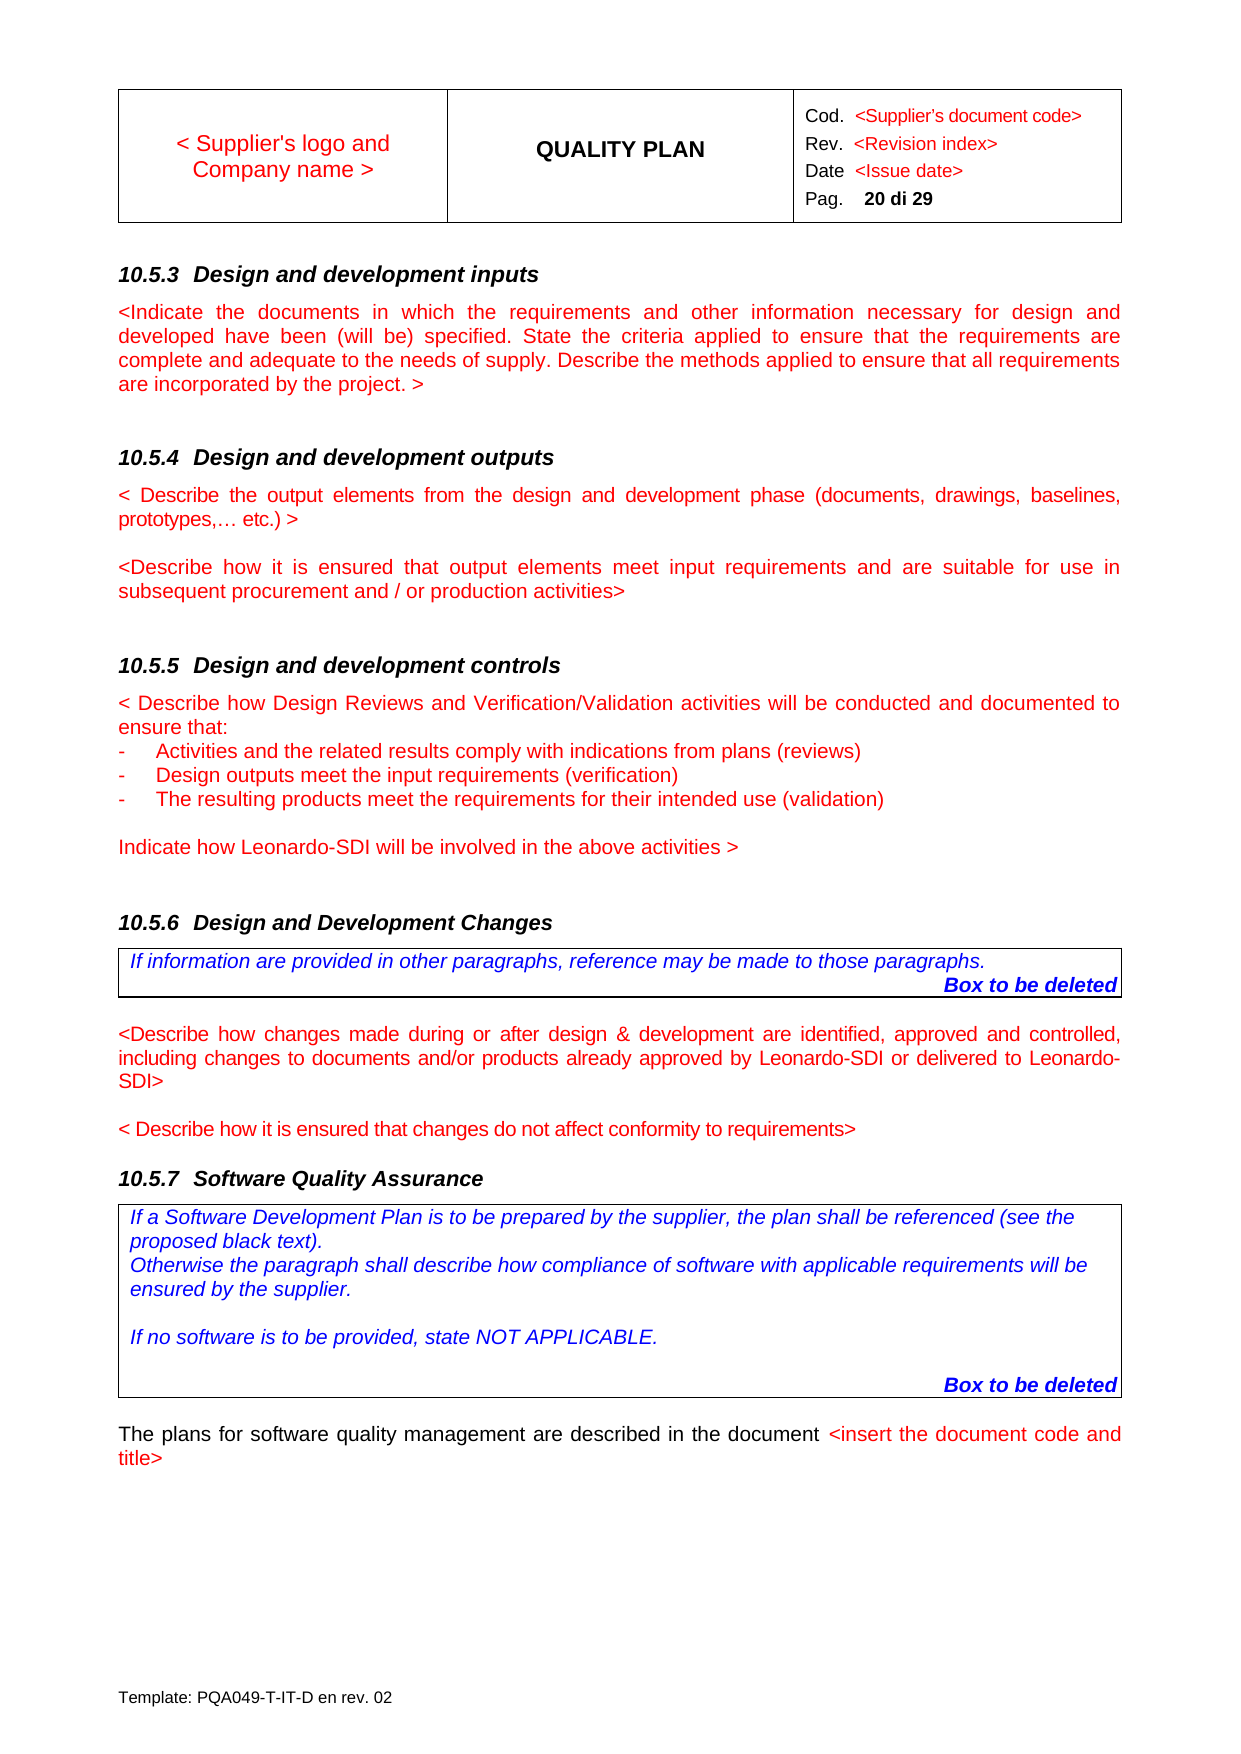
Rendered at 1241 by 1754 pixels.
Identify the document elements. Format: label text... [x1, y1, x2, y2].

text < Describe how Design Reviews and Verification/Validation activities will be conducted and documented to ensure that: [118, 691, 1122, 739]
subtitle Software Quality Assurance [118, 1166, 1122, 1191]
text < Describe how it is ensured that changes do not affect conformity to requirements> [118, 1117, 1122, 1141]
text The plans for software quality management are described in the document <insert the document code and title> [118, 1422, 1122, 1496]
table_header If information are provided in other paragraphs, reference may be made to those paragraphs. Box to be deleted [119, 949, 1121, 996]
list Activities and the related results comply with indications from plans (reviews) [118, 739, 1122, 763]
list The resulting products meet the requirements for their intended use (validation) [118, 787, 1122, 811]
subtitle Design and development inputs [118, 261, 1122, 287]
text <Describe how it is ensured that output elements meet input requirements and are suitable for use in subsequent procurement and / or production activities> [118, 555, 1122, 603]
list Design outputs meet the input requirements (verification) [118, 763, 1122, 787]
text Indicate how Leonardo-SDI will be involved in the above activities > [118, 834, 1122, 858]
text < Describe the output elements from the design and development phase (documents, drawings, baselines, prototypes,… etc.) > [118, 483, 1122, 531]
subtitle Design and Development Changes [118, 910, 1122, 935]
subtitle Design and development outputs [118, 444, 1122, 471]
text <Indicate the documents in which the requirements and other information necessary for design and developed have been (will be) specified. State the criteria applied to ensure that the requirements are complete and adequate to the needs of supply. Describe the methods applied to ensure that all requirements are incorporated by the project. > [118, 299, 1122, 395]
subtitle Design and development controls [118, 652, 1122, 678]
text <Describe how changes made during or after design & development are identified, approved and controlled, including changes to documents and/or products already approved by Leonardo-SDI or delivered to Leonardo-SDI> [118, 1021, 1122, 1093]
table_header If a Software Development Plan is to be prepared by the supplier, the plan shall be referenced (see the proposed black text). Otherwise the paragraph shall describe how compliance of software with applicable requirements will be ensured by the supplier. If no software is to be provided, state NOT APPLICABLE. Box to be deleted [119, 1205, 1121, 1397]
